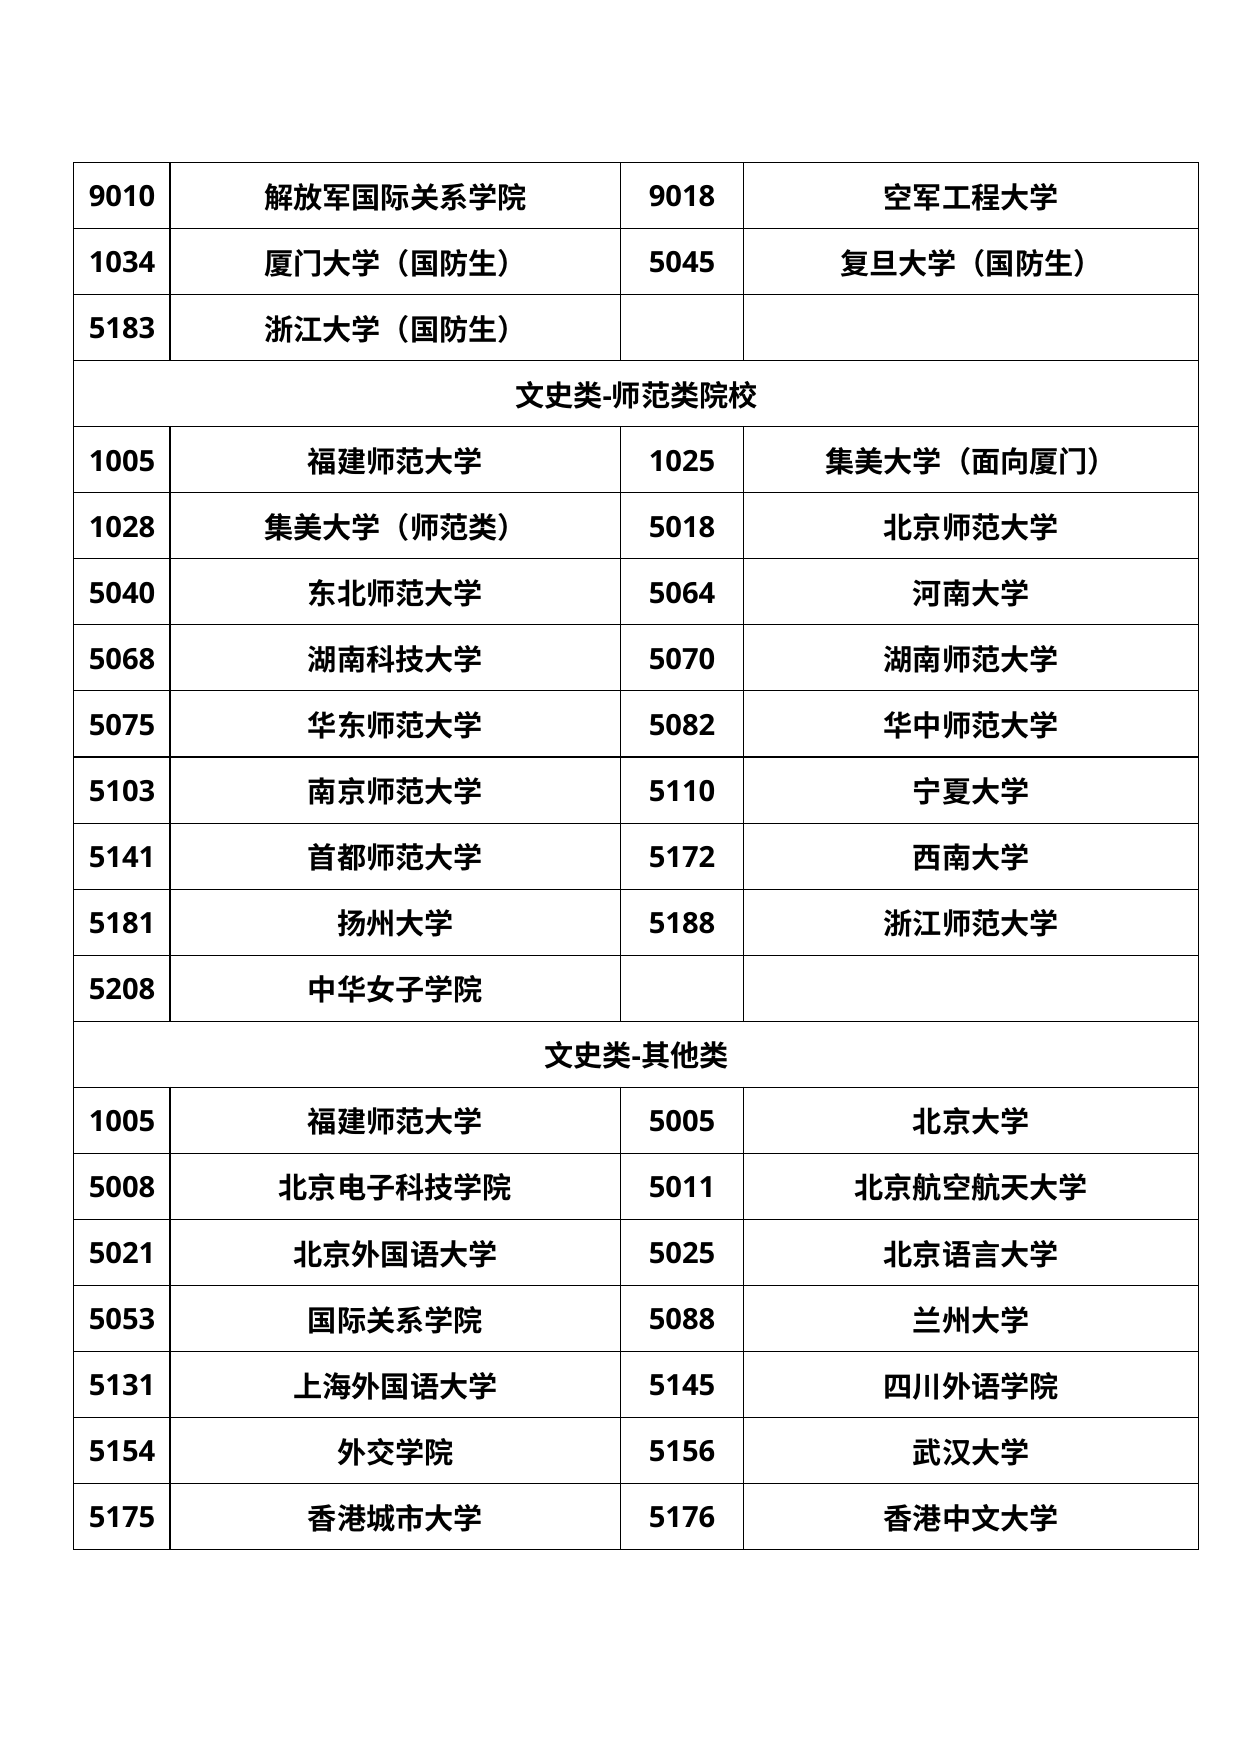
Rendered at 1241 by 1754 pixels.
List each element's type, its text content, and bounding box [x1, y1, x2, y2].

table_cell 东北师范大学 [171, 559, 620, 624]
table_cell 5040 [74, 559, 169, 624]
table_cell 南京师范大学 [171, 758, 620, 822]
table_cell 5208 [74, 956, 169, 1021]
table_cell 空军工程大学 [744, 163, 1198, 228]
table_cell 福建师范大学 [171, 427, 620, 492]
table_cell 5053 [74, 1286, 169, 1351]
table_cell 北京航空航天大学 [744, 1154, 1198, 1219]
table_cell 5181 [74, 890, 169, 954]
table_cell [621, 295, 743, 360]
table_cell 5088 [621, 1286, 743, 1351]
table_cell 5005 [621, 1088, 743, 1153]
table_cell 四川外语学院 [744, 1352, 1198, 1417]
table_cell 北京电子科技学院 [171, 1154, 620, 1219]
table_cell 香港中文大学 [744, 1484, 1198, 1549]
table_cell 5110 [621, 758, 743, 822]
table_cell 5176 [621, 1484, 743, 1549]
table_cell 5018 [621, 493, 743, 558]
table_cell 扬州大学 [171, 890, 620, 954]
table_cell 华中师范大学 [744, 691, 1198, 756]
table_cell 5045 [621, 229, 743, 294]
table_cell 5172 [621, 824, 743, 888]
table_cell 外交学院 [171, 1418, 620, 1483]
table_cell 1005 [74, 427, 169, 492]
table_cell 5021 [74, 1220, 169, 1285]
table_cell 宁夏大学 [744, 758, 1198, 822]
table_cell 首都师范大学 [171, 824, 620, 888]
table_cell 1025 [621, 427, 743, 492]
table_cell 1005 [74, 1088, 169, 1153]
table_cell 5154 [74, 1418, 169, 1483]
table_cell 5156 [621, 1418, 743, 1483]
table_cell 5183 [74, 295, 169, 360]
table_cell 5141 [74, 824, 169, 888]
table_cell 复旦大学（国防生） [744, 229, 1198, 294]
table_cell 北京语言大学 [744, 1220, 1198, 1285]
table_cell 5068 [74, 625, 169, 690]
table_cell 5070 [621, 625, 743, 690]
table_cell 香港城市大学 [171, 1484, 620, 1549]
table_cell 5064 [621, 559, 743, 624]
table_cell 解放军国际关系学院 [171, 163, 620, 228]
table_cell 5082 [621, 691, 743, 756]
table_cell 上海外国语大学 [171, 1352, 620, 1417]
table_cell 1034 [74, 229, 169, 294]
table_cell [621, 956, 743, 1021]
table_cell 福建师范大学 [171, 1088, 620, 1153]
table_cell 浙江大学（国防生） [171, 295, 620, 360]
table_cell 湖南科技大学 [171, 625, 620, 690]
table_cell 5103 [74, 758, 169, 822]
table_cell 5008 [74, 1154, 169, 1219]
table_cell 9010 [74, 163, 169, 228]
table_cell 5011 [621, 1154, 743, 1219]
table_cell 5175 [74, 1484, 169, 1549]
table_cell 北京师范大学 [744, 493, 1198, 558]
table_cell 中华女子学院 [171, 956, 620, 1021]
table_cell 国际关系学院 [171, 1286, 620, 1351]
table_cell 兰州大学 [744, 1286, 1198, 1351]
table_cell 北京大学 [744, 1088, 1198, 1153]
table_cell 湖南师范大学 [744, 625, 1198, 690]
table_cell 文史类-其他类 [74, 1022, 1198, 1087]
table_cell 5145 [621, 1352, 743, 1417]
table_cell 河南大学 [744, 559, 1198, 624]
table_cell 西南大学 [744, 824, 1198, 888]
table_cell 文史类-师范类院校 [74, 361, 1198, 426]
table_cell [744, 956, 1198, 1021]
table_cell 5075 [74, 691, 169, 756]
table_cell 5188 [621, 890, 743, 954]
table_cell 浙江师范大学 [744, 890, 1198, 954]
table_cell 北京外国语大学 [171, 1220, 620, 1285]
table_cell 厦门大学（国防生） [171, 229, 620, 294]
table_cell [744, 295, 1198, 360]
table_cell 华东师范大学 [171, 691, 620, 756]
table_cell 5025 [621, 1220, 743, 1285]
table_cell 集美大学（师范类） [171, 493, 620, 558]
table_cell 1028 [74, 493, 169, 558]
table_cell 5131 [74, 1352, 169, 1417]
table_cell 武汉大学 [744, 1418, 1198, 1483]
table_cell 集美大学（面向厦门） [744, 427, 1198, 492]
table_cell 9018 [621, 163, 743, 228]
